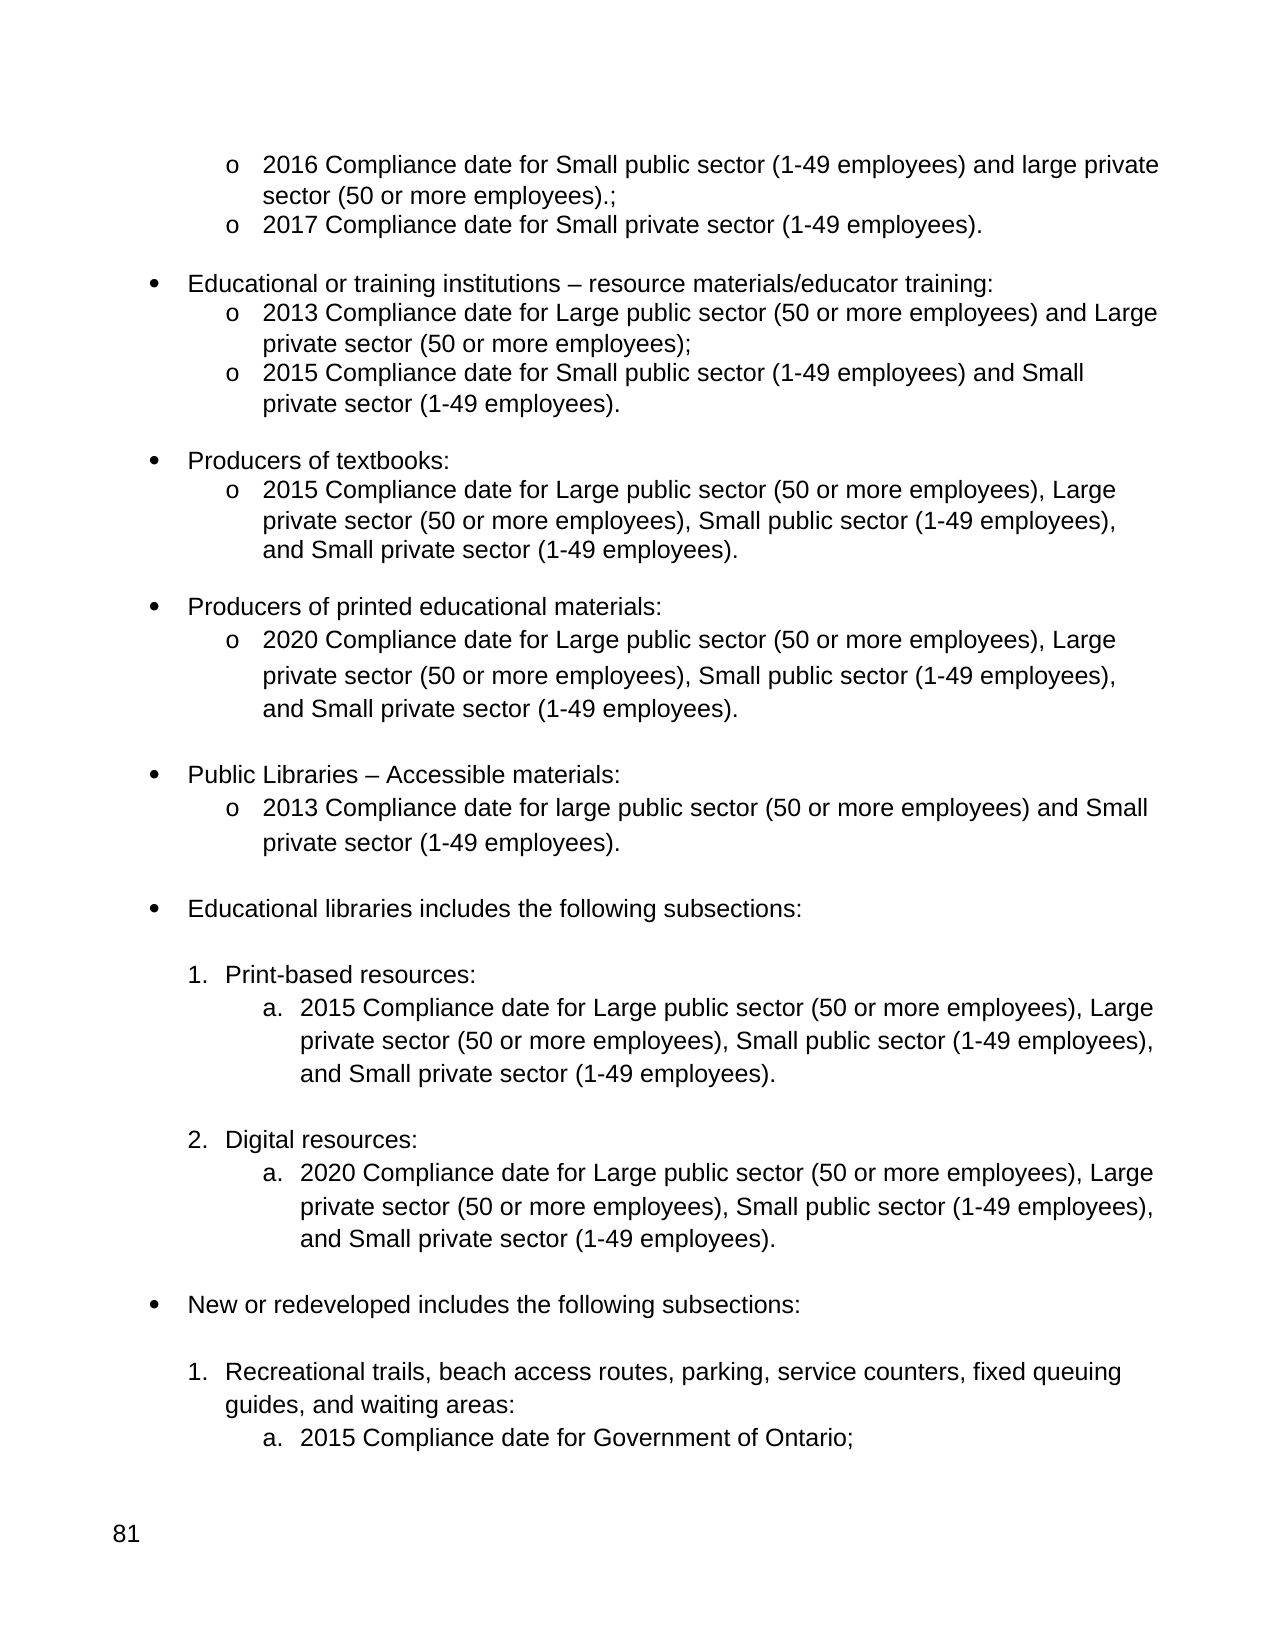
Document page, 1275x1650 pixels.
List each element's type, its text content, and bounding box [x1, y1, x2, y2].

list Educational libraries includes the following subsections: [150, 894, 1162, 956]
list 2013 Compliance date for Large public sector (50 or more employees) and Large private sector (50 or more employees); [225, 298, 1162, 358]
list Public Libraries – Accessible materials: [150, 760, 1162, 789]
list Digital resources: [187, 1125, 1162, 1154]
list 2013 Compliance date for large public sector (50 or more employees) and Small private sector (1-49 employees). [225, 793, 1162, 890]
list Producers of textbooks: [150, 446, 1162, 475]
list 2020 Compliance date for Large public sector (50 or more employees), Large private sector (50 or more employees), Small public sector (1-49 employees), and Small private sector (1-49 employees). [225, 626, 1162, 756]
list 2020 Compliance date for Large public sector (50 or more employees), Large private sector (50 or more employees), Small public sector (1-49 employees), and Small private sector (1-49 employees). [262, 1158, 1162, 1286]
list Educational or training institutions – resource materials/educator training: [150, 269, 1162, 298]
list 2017 Compliance date for Small private sector (1-49 employees). [225, 210, 1162, 269]
list Print-based resources: [187, 960, 1162, 989]
list 2015 Compliance date for Government of Ontario; [262, 1423, 1162, 1451]
list 2015 Compliance date for Large public sector (50 or more employees), Large private sector (50 or more employees), Small public sector (1-49 employees), and Small private sector (1-49 employees). [262, 993, 1162, 1088]
list 2015 Compliance date for Large public sector (50 or more employees), Large private sector (50 or more employees), Small public sector (1-49 employees), and Small private sector (1-49 employees). [225, 475, 1162, 592]
list 2016 Compliance date for Small public sector (1-49 employees) and large private sector (50 or more employees).; [225, 150, 1162, 210]
list Producers of printed educational materials: [150, 592, 1162, 621]
list 2015 Compliance date for Small public sector (1-49 employees) and Small private sector (1-49 employees). [225, 358, 1162, 446]
list Recreational trails, beach access routes, parking, service counters, fixed queuing guides, and waiting areas: [187, 1357, 1162, 1418]
list New or redeveloped includes the following subsections: [150, 1291, 1162, 1352]
